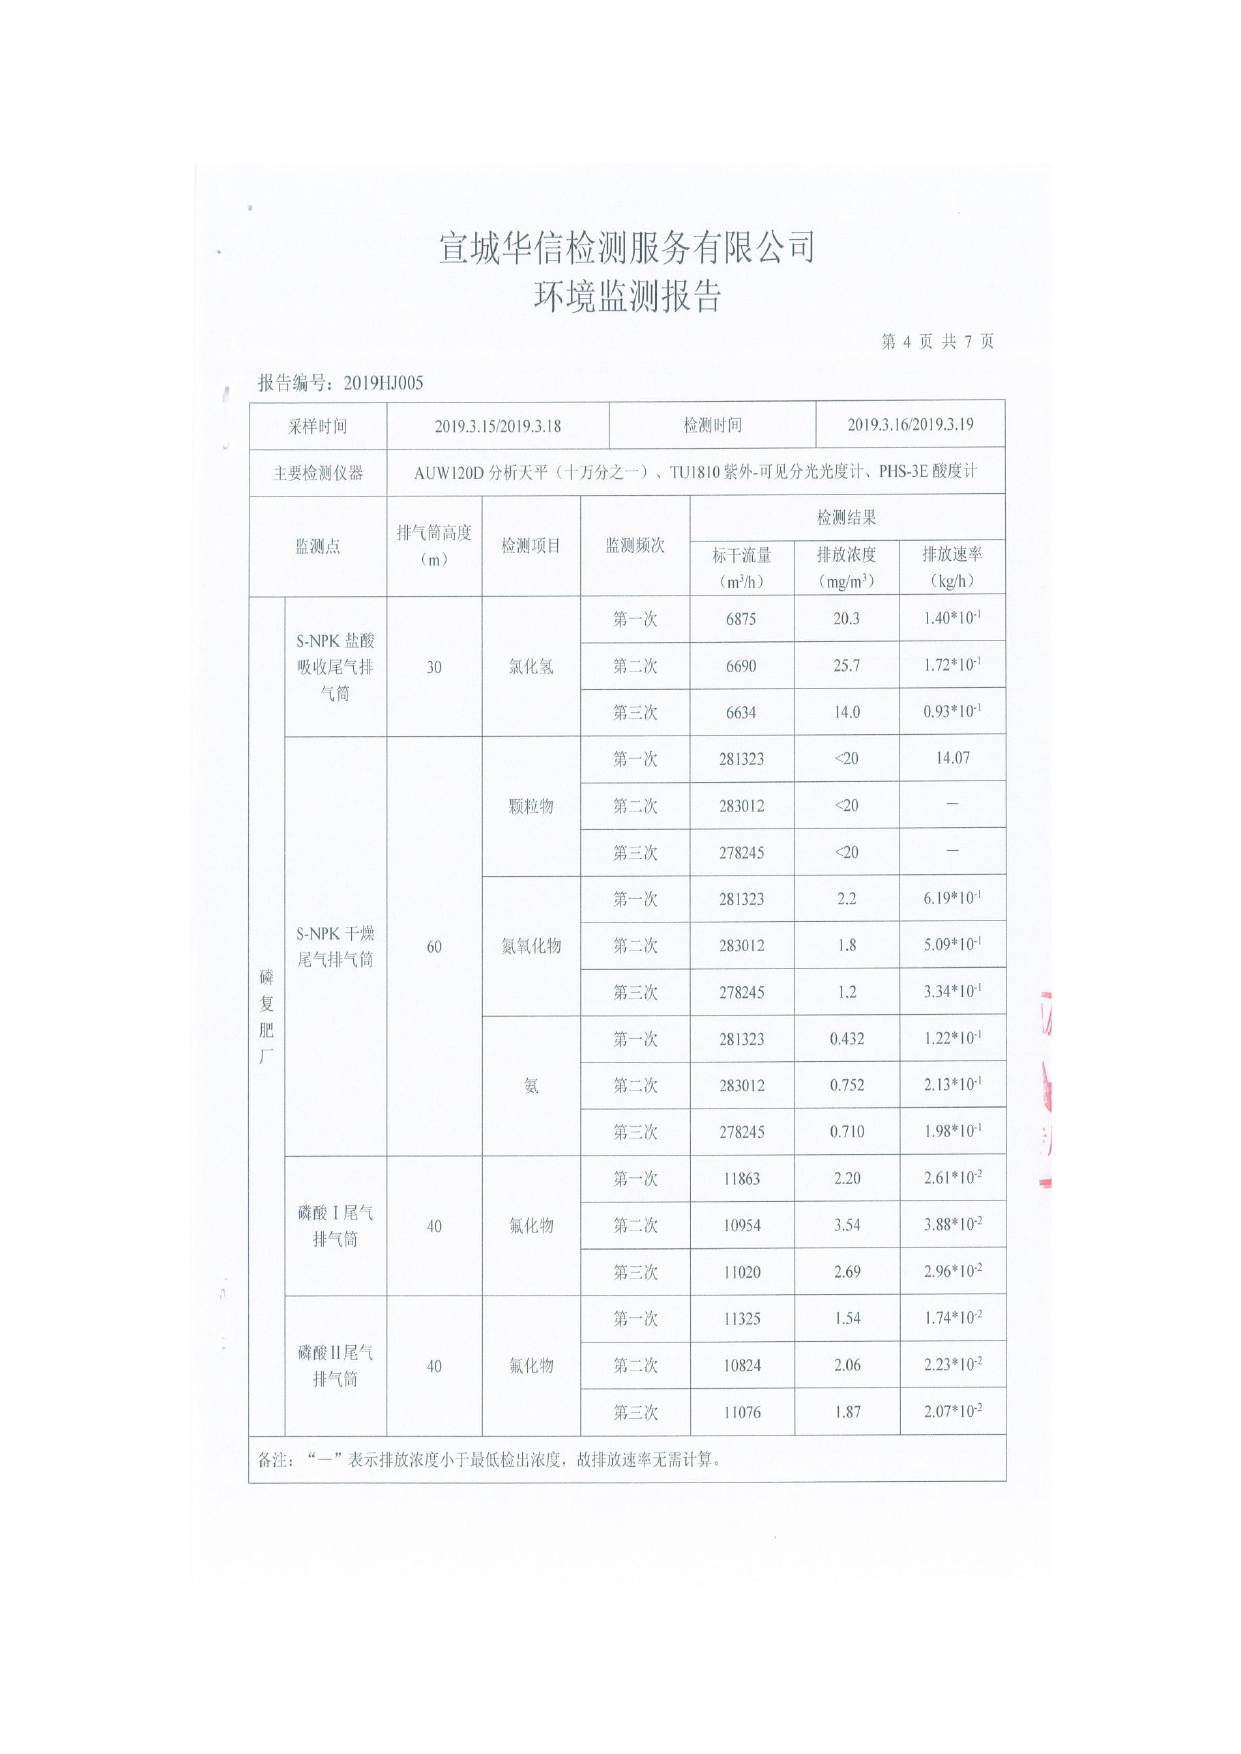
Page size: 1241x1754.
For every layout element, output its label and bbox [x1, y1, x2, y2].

picture [187, 162, 1052, 1588]
